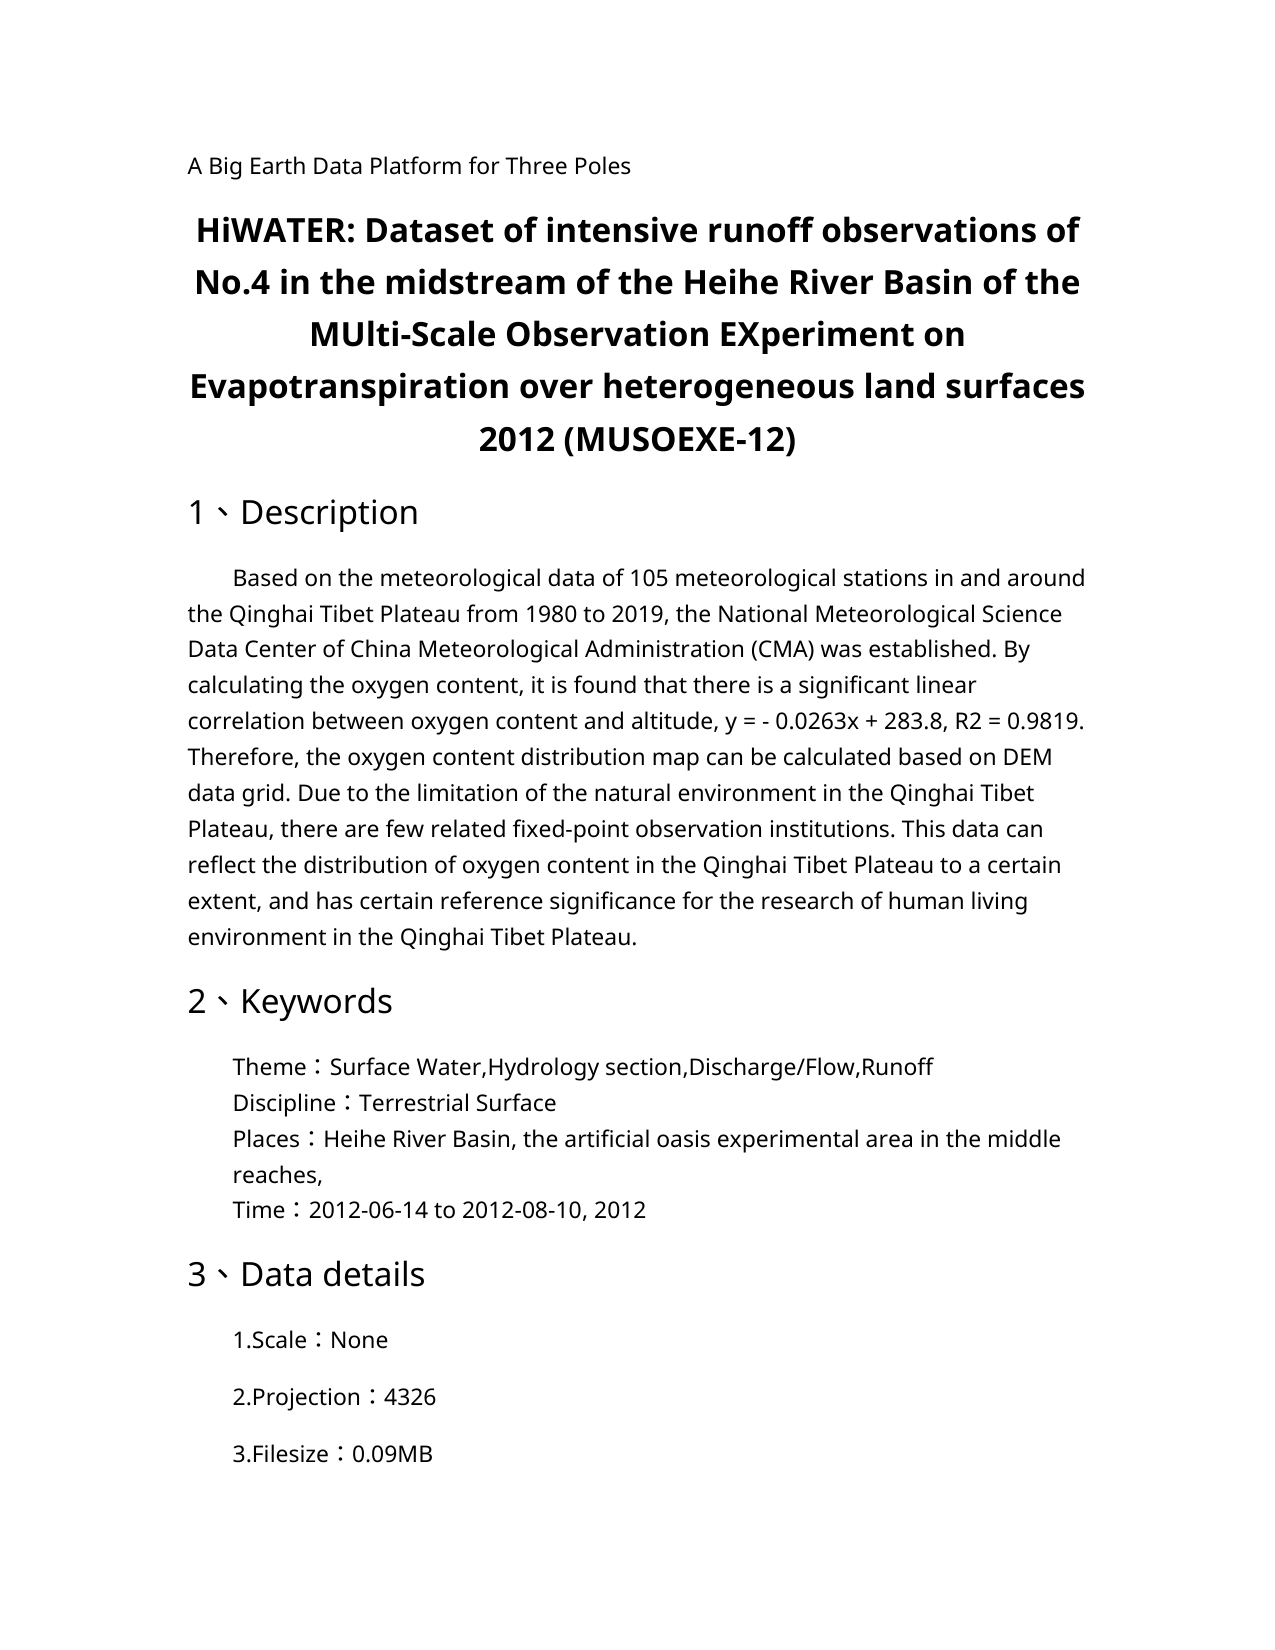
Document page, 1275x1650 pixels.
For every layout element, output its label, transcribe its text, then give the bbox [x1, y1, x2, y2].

text Theme：Surface Water,Hydrology section,Discharge/Flow,Runoff Discipline：Terrestrial Surface Places：Heihe River Basin, the artificial oasis experimental area in the middle reaches, Time：2012-06-14 to 2012-08-10, 2012 [232, 1051, 1087, 1226]
text Based on the meteorological data of 105 meteorological stations in and around the Qinghai Tibet Plateau from 1980 to 2019, the National Meteorological Science Data Center of China Meteorological Administration (CMA) was established. By calculating the oxygen content, it is found that there is a significant linear correlation between oxygen content and altitude, y = - 0.0263x + 283.8, R2 = 0.9819. Therefore, the oxygen content distribution map can be calculated based on DEM data grid. Due to the limitation of the natural environment in the Qinghai Tibet Plateau, there are few related fixed-point observation institutions. This data can reflect the distribution of oxygen content in the Qinghai Tibet Plateau to a certain extent, and has certain reference significance for the research of human living environment in the Qinghai Tibet Plateau. [187, 562, 1087, 952]
text A Big Earth Data Platform for Three Poles [187, 150, 1087, 181]
text 3.Filesize：0.09MB [232, 1438, 1087, 1469]
text 2、Keywords [187, 978, 1087, 1023]
text 2.Projection：4326 [232, 1381, 1087, 1412]
text 1.Scale：None [232, 1324, 1087, 1356]
text HiWATER: Dataset of intensive runoff observations of No.4 in the midstream of the Heihe River Basin of the MUlti-Scale Observation EXperiment on Evapotranspiration over heterogeneous land surfaces 2012 (MUSOEXE-12) [187, 207, 1087, 461]
text 3、Data details [187, 1251, 1087, 1297]
text 1、Description [187, 488, 1087, 534]
